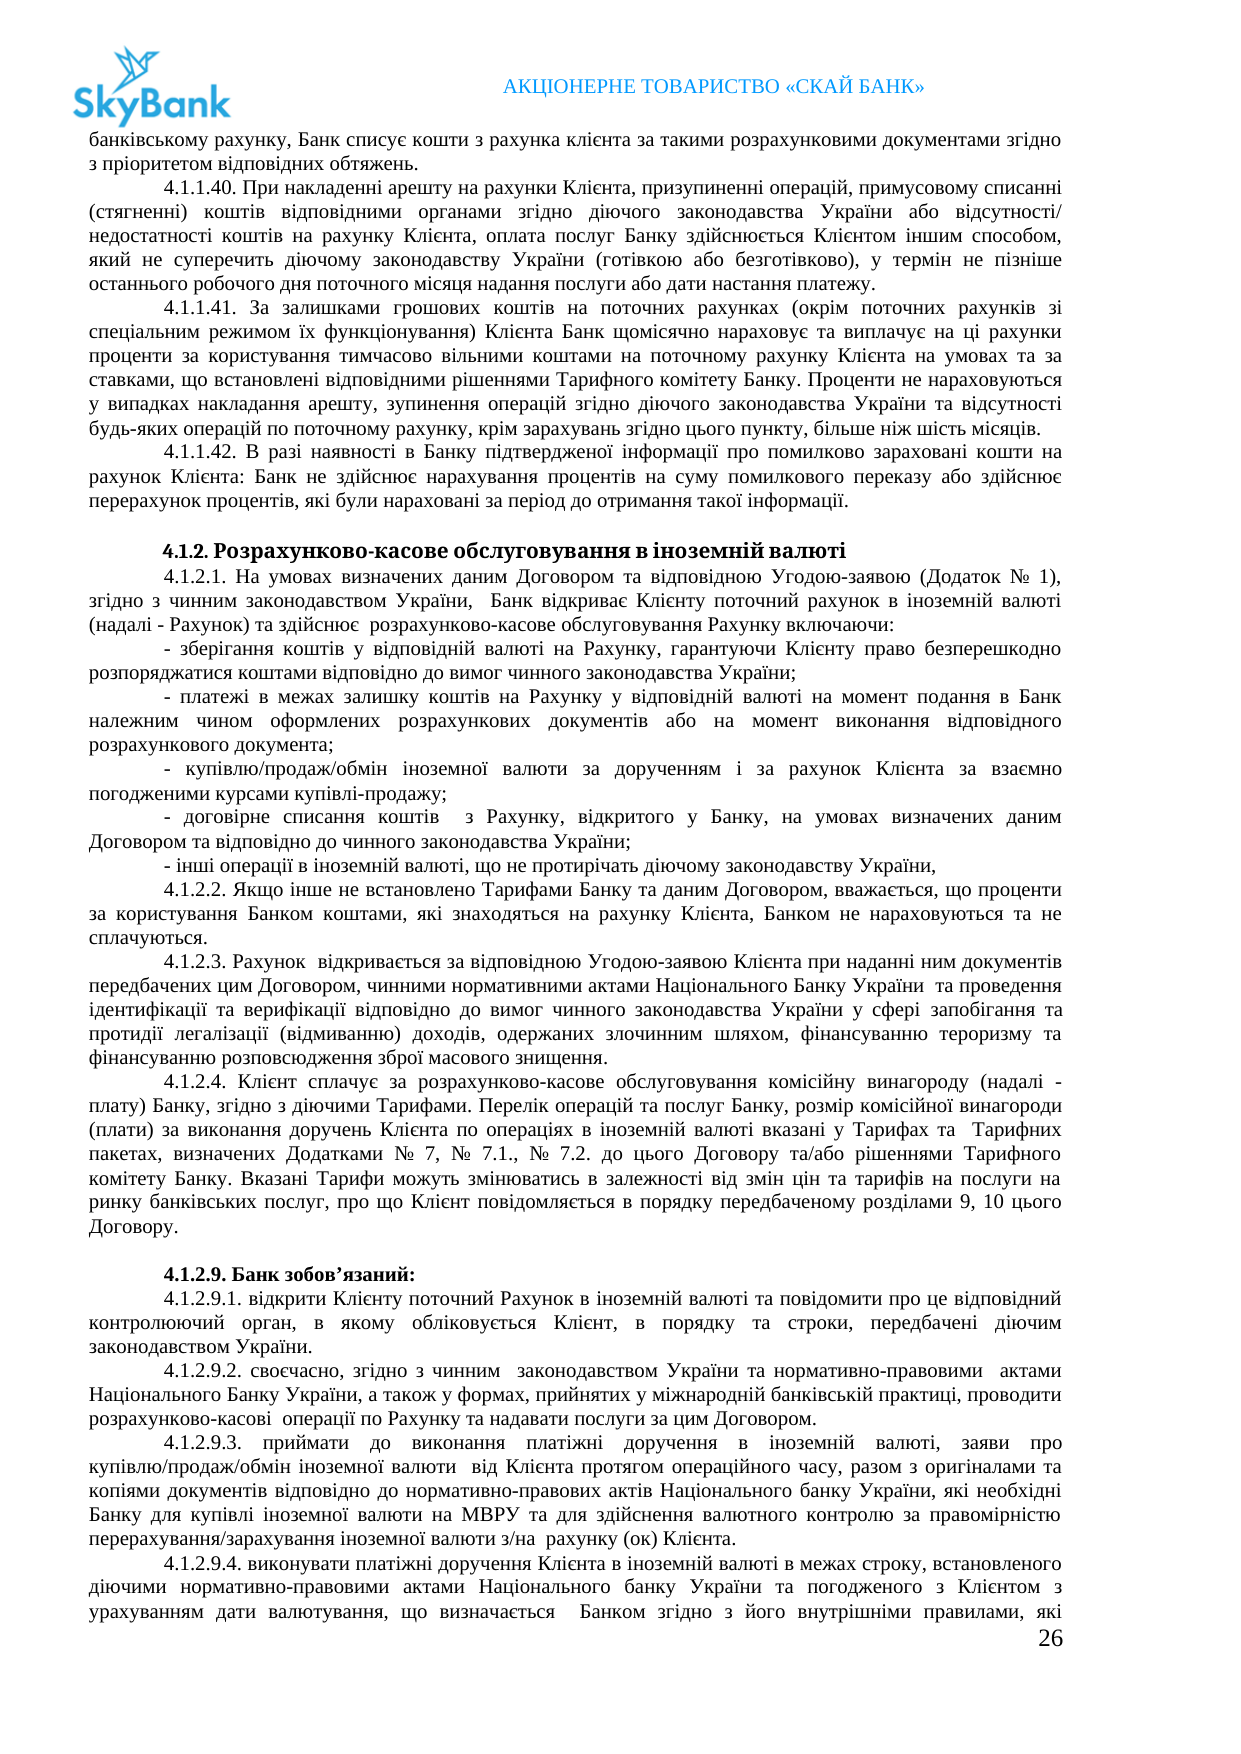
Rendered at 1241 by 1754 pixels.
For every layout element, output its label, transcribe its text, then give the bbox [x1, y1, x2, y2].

picture [53, 35, 261, 140]
text 4.1.2.2. Якщо інше не встановлено Тарифами Банку та даним Договором, вважається, що проценти за користування Банком коштами, які знаходяться на рахунку Клієнта, Банком не нараховуються та не сплачуються. [89, 877, 1063, 949]
text - купівлю/продаж/обмін іноземної валюти за дорученням і за рахунок Клієнта за взаємно погодженими курсами купівлі-продажу; [89, 756, 1063, 804]
subtitle 4.1.2. Розрахунково-касове обслуговування в іноземній валюті [89, 540, 1063, 564]
text 4.1.2.4. Клієнт сплачує за розрахунково-касове обслуговування комісійну винагороду (надалі - плату) Банку, згідно з діючими Тарифами. Перелік операцій та послуг Банку, розмір комісійної винагороди (плати) за виконання доручень Клієнта по операціях в іноземній валюті вказані у Тарифах та Тарифних пакетах, визначених Додатками № 7, № 7.1., № 7.2. до цього Договору та/або рішеннями Тарифного комітету Банку. Вказані Тарифи можуть змінюватись в залежності від змін цін та тарифів на послуги на ринку банківських послуг, про що Клієнт повідомляється в порядку передбаченому розділами 9, 10 цього Договору. [89, 1069, 1063, 1238]
text - платежі в межах залишку коштів на Рахунку у відповідній валюті на момент подання в Банк належним чином оформлених розрахункових документів або на момент виконання відповідного розрахункового документа; [89, 684, 1063, 756]
text - зберігання коштів у відповідній валюті на Рахунку, гарантуючи Клієнту право безперешкодно розпоряджатися коштами відповідно до вимог чинного законодавства України; [89, 636, 1063, 684]
text 4.1.2.9.3. приймати до виконання платіжні доручення в іноземній валюті, заяви про купівлю/продаж/обмін іноземної валюти від Клієнта протягом операційного часу, разом з оригіналами та копіями документів відповідно до нормативно-правових актів Національного банку України, які необхідні Банку для купівлі іноземної валюти на МВРУ та для здійснення валютного контролю за правомірністю перерахування/зарахування іноземної валюти з/на рахунку (ок) Клієнта. [89, 1430, 1063, 1550]
text 4.1.1.41. За залишками грошових коштів на поточних рахунках (окрім поточних рахунків зі спеціальним режимом їх функціонування) Клієнта Банк щомісячно нараховує та виплачує на ці рахунки проценти за користування тимчасово вільними коштами на поточному рахунку Клієнта на умовах та за ставками, що встановлені відповідними рішеннями Тарифного комітету Банку. Проценти не нараховуються у випадках накладання арешту, зупинення операцій згідно діючого законодавства України та відсутності будь-яких операцій по поточному рахунку, крім зарахувань згідно цього пункту, більше ніж шість місяців. [89, 295, 1063, 439]
text 4.1.2.9.1. відкрити Клієнту поточний Рахунок в іноземній валюті та повідомити про це відповідний контролюючий орган, в якому обліковується Клієнт, в порядку та строки, передбачені діючим законодавством України. [89, 1286, 1063, 1358]
text 4.1.1.40. При накладенні арешту на рахунки Клієнта, призупиненні операцій, примусовому списанні (стягненні) коштів відповідними органами згідно діючого законодавства України або відсутності/ недостатності коштів на рахунку Клієнта, оплата послуг Банку здійснюється Клієнтом іншим способом, який не суперечить діючому законодавству України (готівкою або безготівково), у термін не пізніше останнього робочого дня поточного місяця надання послуги або дати настання платежу. [89, 175, 1063, 295]
text 4.1.2.3. Рахунок відкривається за відповідною Угодою-заявою Клієнта при наданні ним документів передбачених цим Договором, чинними нормативними актами Національного Банку України та проведення ідентифікації та верифікації відповідно до вимог чинного законодавства України у сфері запобігання та протидії легалізації (відмиванню) доходів, одержаних злочинним шляхом, фінансуванню тероризму та фінансуванню розповсюдження зброї масового знищення. [89, 949, 1063, 1069]
text 4.1.2.9.2. своєчасно, згідно з чинним законодавством України та нормативно-правовими актами Національного Банку України, а також у формах, прийнятих у міжнародній банківській практиці, проводити розрахунково-касові операції по Рахунку та надавати послуги за цим Договором. [89, 1358, 1063, 1430]
text - інші операції в іноземній валюті, що не протирічать діючому законодавству України, [89, 853, 1063, 877]
text - договірне списання коштів з Рахунку, відкритого у Банку, на умовах визначених даним Договором та відповідно до чинного законодавства України; [89, 804, 1063, 853]
text 4.1.2.9. Банк зобов’язаний: [89, 1262, 1063, 1286]
text 4.1.2.1. На умовах визначених даним Договором та відповідною Угодою-заявою (Додаток № 1), згідно з чинним законодавством України, Банк відкриває Клієнту поточний рахунок в іноземній валюті (надалі - Рахунок) та здійснює розрахунково-касове обслуговування Рахунку включаючи: [89, 564, 1063, 636]
text 4.1.1.42. В разі наявності в Банку підтвердженої інформації про помилково зараховані кошти на рахунок Клієнта: Банк не здійснює нарахування процентів на суму помилкового переказу або здійснює перерахунок процентів, які були нараховані за період до отримання такої інформації. [89, 439, 1063, 512]
